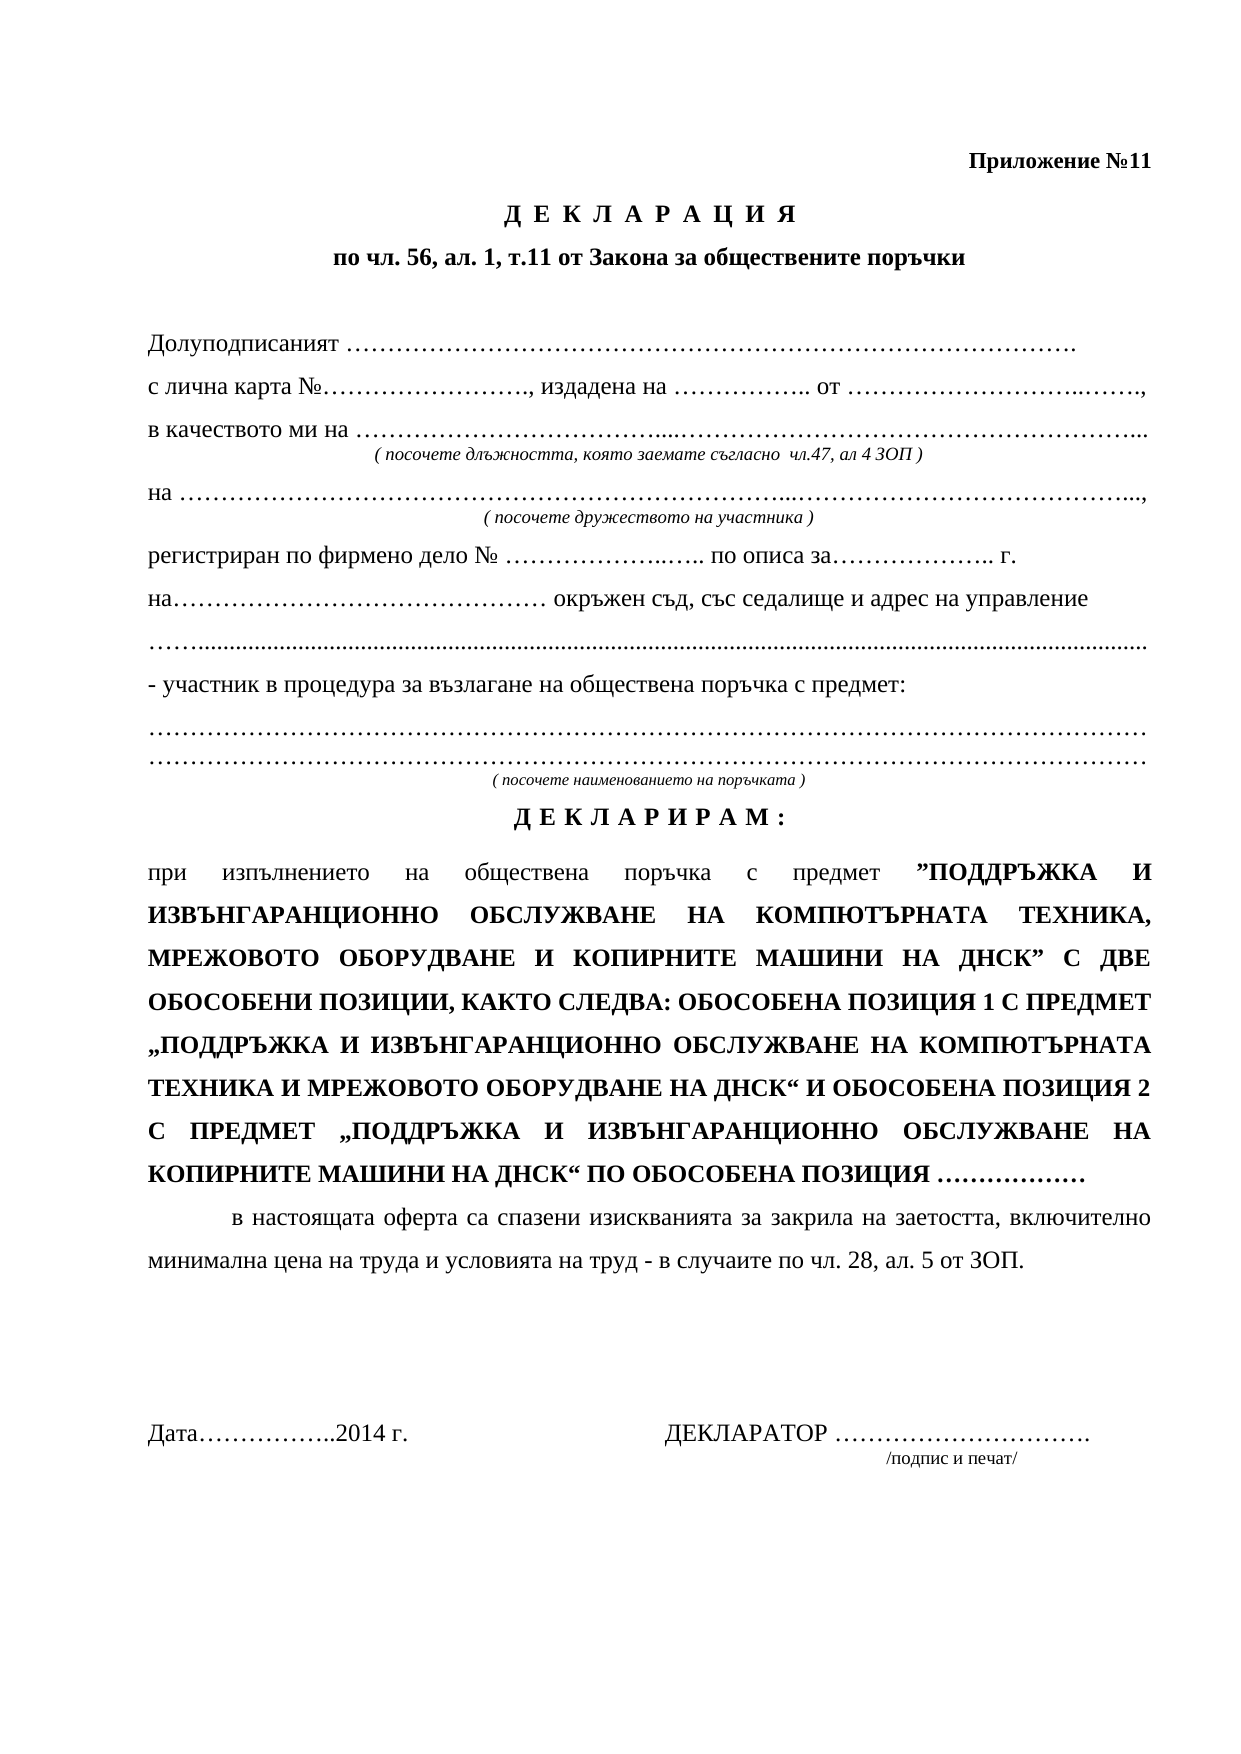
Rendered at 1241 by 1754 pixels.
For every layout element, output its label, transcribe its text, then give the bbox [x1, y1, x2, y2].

text по чл. 56, ал. 1, т.11 от Закона за обществените поръчки [146, 242, 1152, 271]
text на ………………………………………………………………...…………………………………..., [148, 477, 1152, 506]
text Декларация [148, 199, 1152, 227]
text …………………………………………………………………………………………………………………………………………………………………………………………………………………… [148, 712, 1152, 770]
text ……........................................................................................................................................................ [148, 626, 1152, 655]
text в качеството ми на ………………………………....………………………………………………... [148, 414, 1152, 443]
text ДЕКЛАРИРАМ: [148, 802, 1152, 830]
text в настоящата оферта са спазени изискванията за закрила на заетостта, включително минимална цена на труда и условията на труд - в случаите по чл. 28, ал. 5 от ЗОП. [148, 1202, 1152, 1274]
text с лична карта №……………………., издадена на …………….. от ………………………..……., [148, 371, 1152, 400]
text Дата……………..2014 г. ДЕКЛАРАТОР …………………………. [148, 1418, 1152, 1447]
text ( посочете дружеството на участника ) [148, 506, 1152, 527]
text при изпълнението на обществена поръчка с предмет ”ПОДДРЪЖКА И ИЗВЪНГАРАНЦИОННО ОБСЛУЖВАНЕ НА КОМПЮТЪРНАТА ТЕХНИКА, МРЕЖОВОТО ОБОРУДВАНЕ И КОПИРНИТЕ МАШИНИ НА ДНСК” С ДВЕ ОБОСОБЕНИ ПОЗИЦИИ, КАКТО СЛЕДВА: ОБОСОБЕНА ПОЗИЦИЯ 1 С ПРЕДМЕТ „ПОДДРЪЖКА И ИЗВЪНГАРАНЦИОННО ОБСЛУЖВАНЕ НА КОМПЮТЪРНАТА ТЕХНИКА И МРЕЖОВОТО ОБОРУДВАНЕ НА ДНСК“ И ОБОСОБЕНА ПОЗИЦИЯ 2 С ПРЕДМЕТ „ПОДДРЪЖКА И ИЗВЪНГАРАНЦИОННО ОБСЛУЖВАНЕ НА КОПИРНИТЕ МАШИНИ НА ДНСК“ ПО ОБОСОБЕНА ПОЗИЦИЯ ……………… [148, 857, 1152, 1188]
text - участник в процедура за възлагане на обществена поръчка с предмет: [148, 669, 1152, 698]
text ( посочете длъжността, която заемате съгласно чл.47, ал 4 ЗОП ) [148, 443, 1152, 464]
text /подпис и печат/ [148, 1447, 1152, 1468]
text регистриран по фирмено дело № ………………..….. по описа за……………….. г. на……………………………………… окръжен съд, със седалище и адрес на управление [148, 540, 1152, 612]
text Приложение №11 [148, 148, 1152, 174]
text ( посочете наименованието на поръчката ) [148, 770, 1152, 789]
text Долуподписаният ……………………………………………………………………………. [148, 328, 1152, 357]
